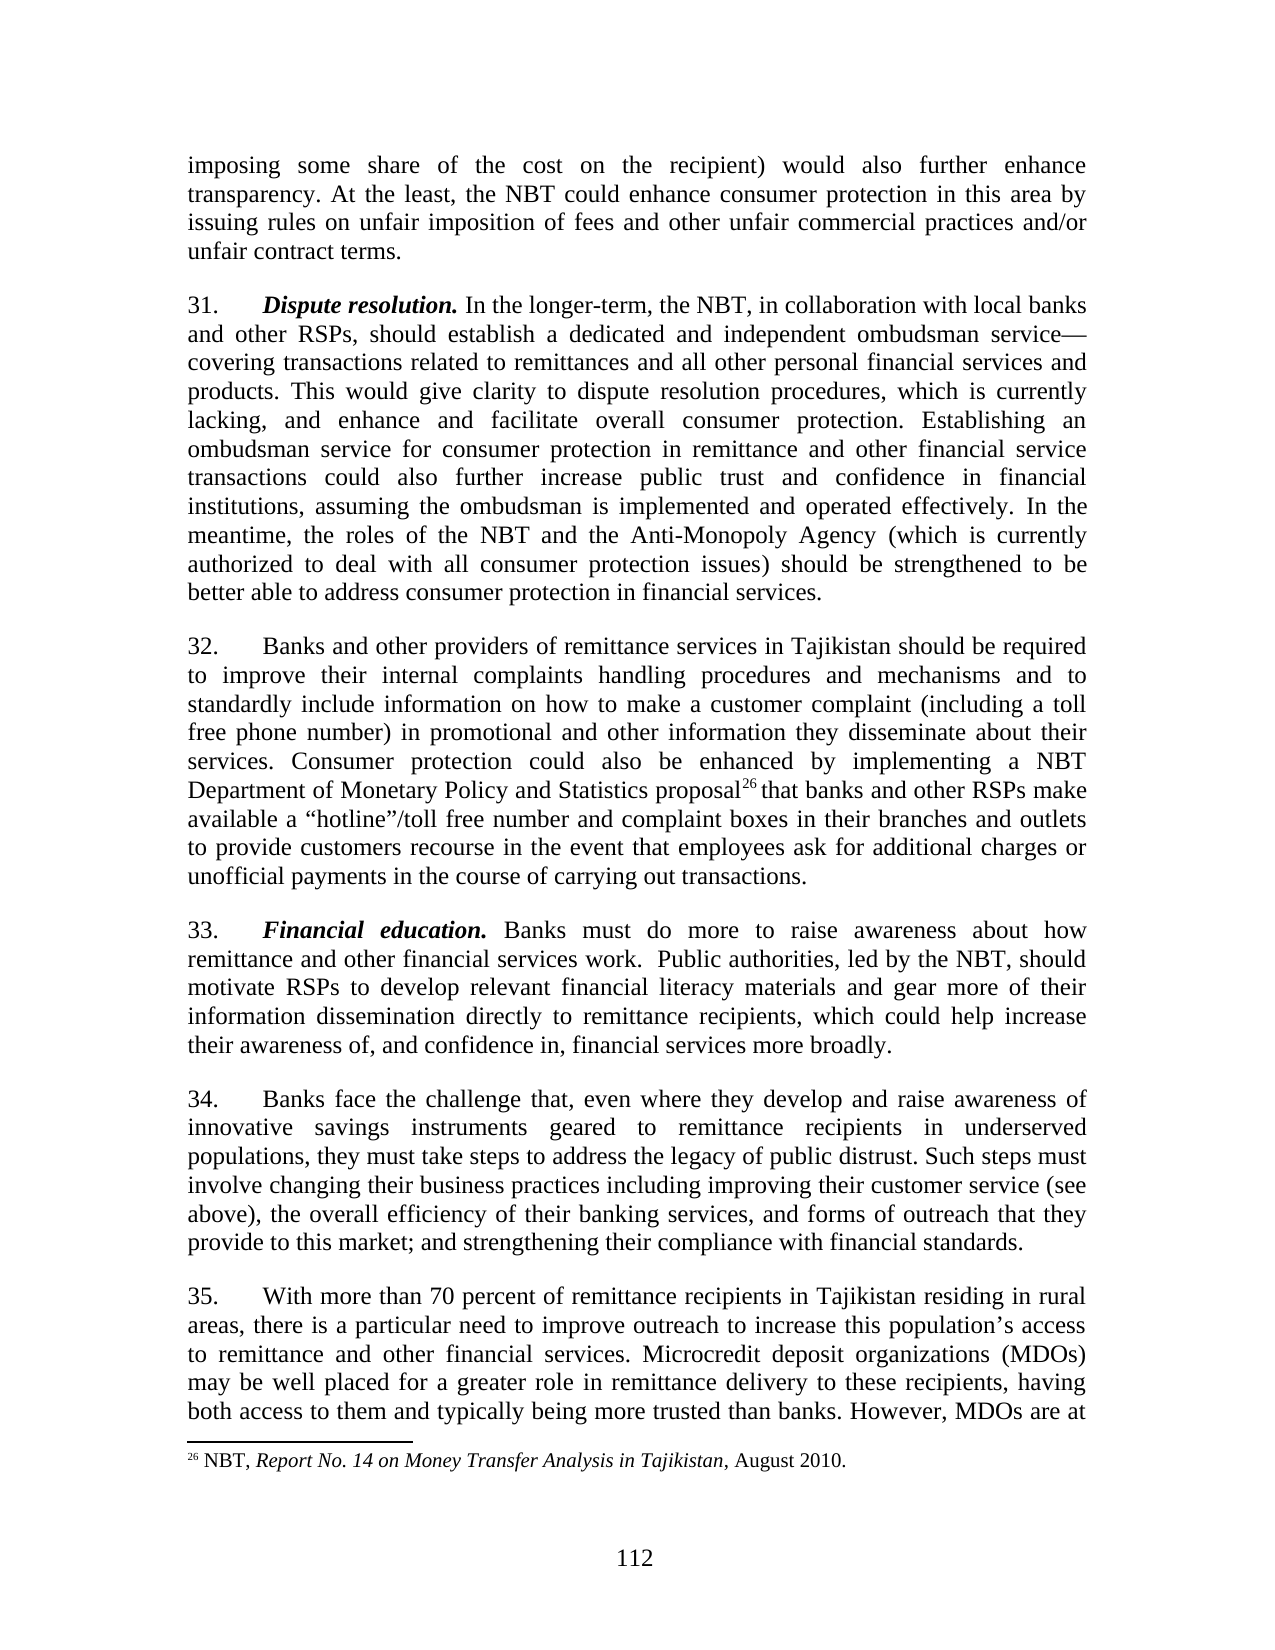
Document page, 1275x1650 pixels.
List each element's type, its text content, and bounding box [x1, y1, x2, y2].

list Dispute resolution. In the longer-term, the NBT, in collaboration with local banks and other RSPs, should establish a dedicated and independent ombudsman service—covering transactions related to remittances and all other personal financial services and products. This would give clarity to dispute resolution procedures, which is currently lacking, and enhance and facilitate overall consumer protection. Establishing an ombudsman service for consumer protection in remittance and other financial service transactions could also further increase public trust and confidence in financial institutions, assuming the ombudsman is implemented and operated effectively. In the meantime, the roles of the NBT and the Anti-Monopoly Agency (which is currently authorized to deal with all consumer protection issues) should be strengthened to be better able to address consumer protection in financial services. [187, 290, 1087, 606]
list Financial education. Banks must do more to raise awareness about how remittance and other financial services work. Public authorities, led by the NBT, should motivate RSPs to develop relevant financial literacy materials and gear more of their information dissemination directly to remittance recipients, which could help increase their awareness of, and confidence in, financial services more broadly. [187, 915, 1087, 1059]
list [187, 150, 1087, 265]
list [187, 1281, 1087, 1425]
list Banks and other providers of remittance services in Tajikistan should be required to improve their internal complaints handling procedures and mechanisms and to standardly include information on how to make a customer complaint (including a toll free phone number) in promotional and other information they disseminate about their services. Consumer protection could also be enhanced by implementing a NBT Department of Monetary Policy and Statistics proposal that banks and other RSPs make available a “hotline”/toll free number and complaint boxes in their branches and outlets to provide customers recourse in the event that employees ask for additional charges or unofficial payments in the course of carrying out transactions. [187, 631, 1087, 890]
list Banks face the challenge that, even where they develop and raise awareness of innovative savings instruments geared to remittance recipients in underserved populations, they must take steps to address the legacy of public distrust. Such steps must involve changing their business practices including improving their customer service (see above), the overall efficiency of their banking services, and forms of outreach that they provide to this market; and strengthening their compliance with financial standards. [187, 1084, 1087, 1256]
